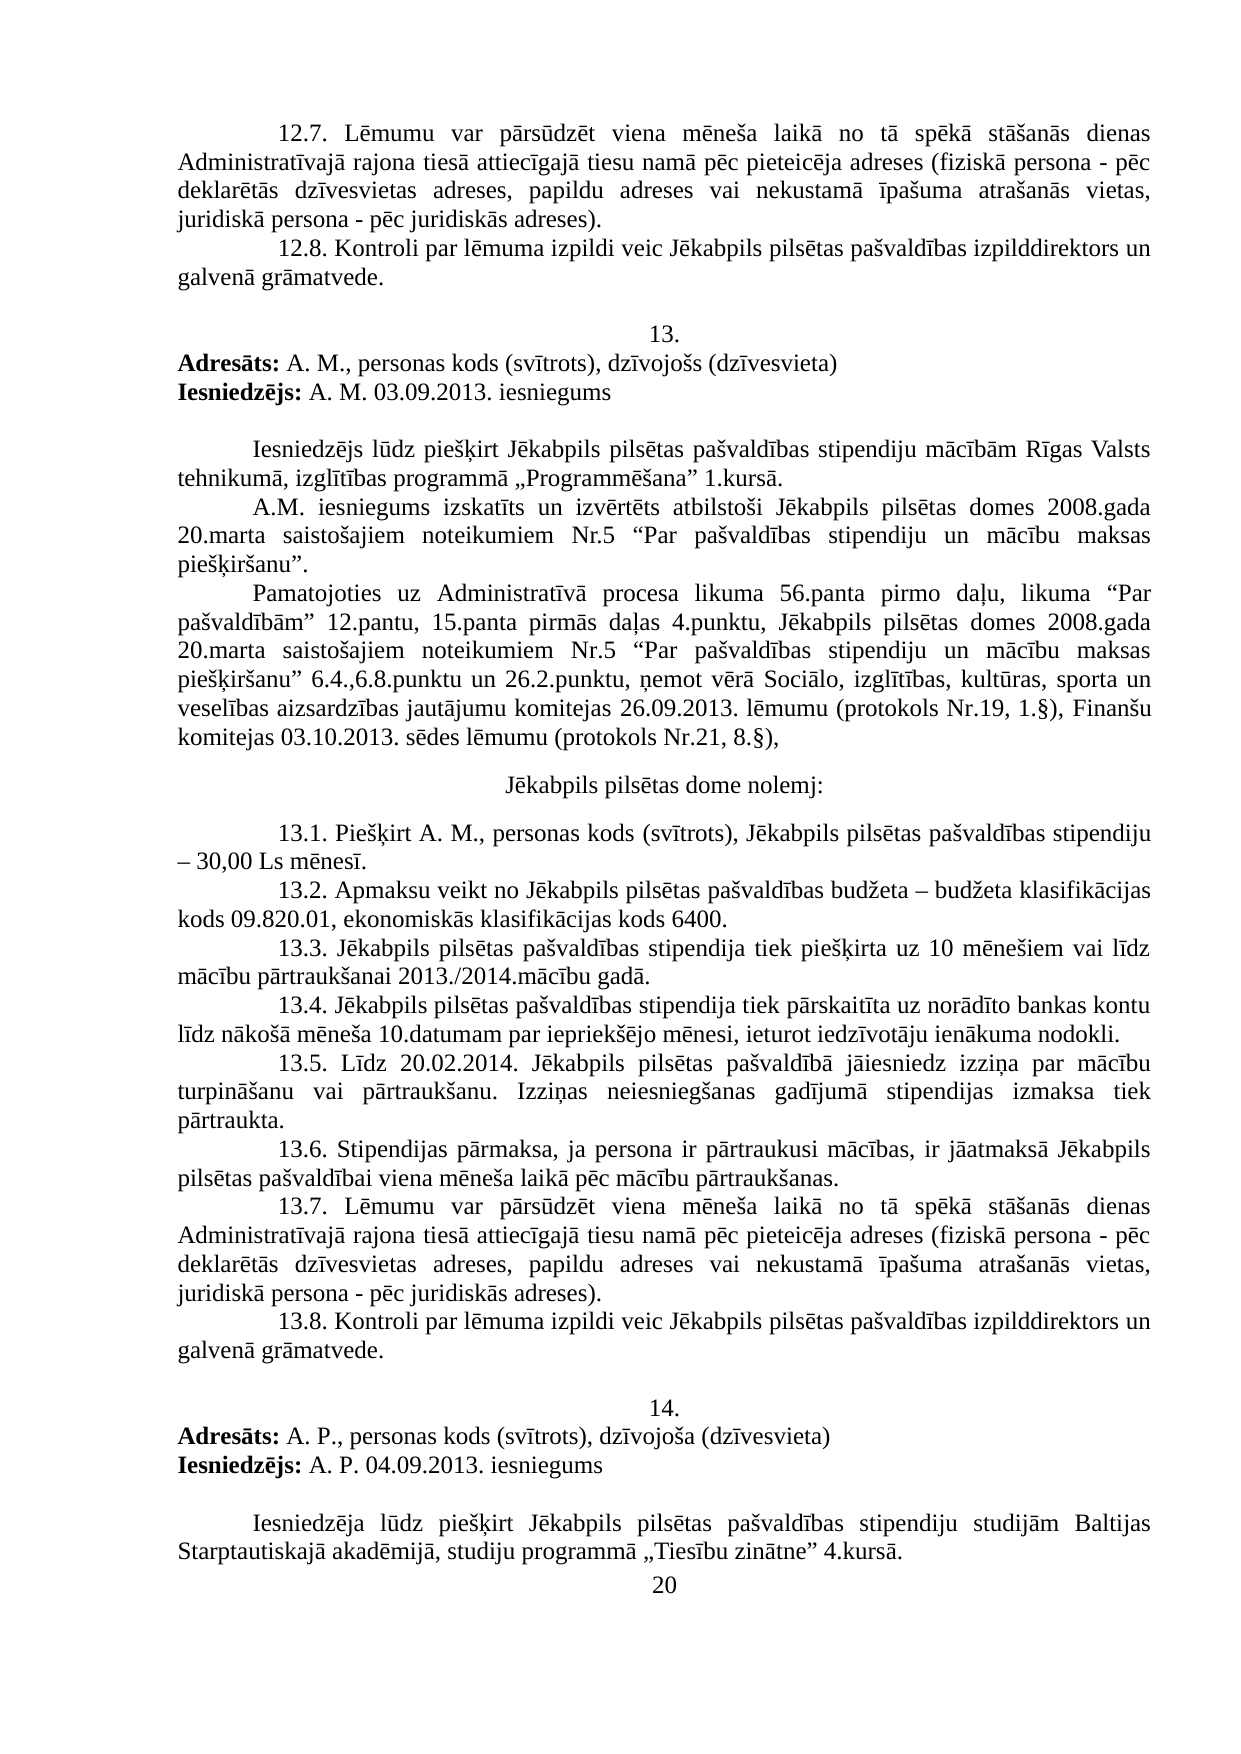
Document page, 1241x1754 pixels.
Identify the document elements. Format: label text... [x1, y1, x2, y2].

text Jēkabpils pilsētas dome nolemj: [177, 770, 1152, 798]
text 13.7. Lēmumu var pārsūdzēt viena mēneša laikā no tā spēkā stāšanās dienas Administratīvajā rajona tiesā attiecīgajā tiesu namā pēc pieteicēja adreses (fiziskā persona - pēc deklarētās dzīvesvietas adreses, papildu adreses vai nekustamā īpašuma atrašanās vietas, juridiskā persona - pēc juridiskās adreses). [177, 1191, 1152, 1306]
text Iesniedzēja lūdz piešķirt Jēkabpils pilsētas pašvaldības stipendiju studijām Baltijas Starptautiskajā akadēmijā, studiju programmā „Tiesību zinātne” 4.kursā. [177, 1508, 1152, 1565]
text 13.8. Kontroli par lēmuma izpildi veic Jēkabpils pilsētas pašvaldības izpilddirektors un galvenā grāmatvede. [177, 1306, 1152, 1364]
text 12.8. Kontroli par lēmuma izpildi veic Jēkabpils pilsētas pašvaldības izpilddirektors un galvenā grāmatvede. [177, 233, 1152, 291]
text 13.3. Jēkabpils pilsētas pašvaldības stipendija tiek piešķirta uz 10 mēnešiem vai līdz mācību pārtraukšanai 2013./2014.mācību gadā. [177, 933, 1152, 990]
text 13.4. Jēkabpils pilsētas pašvaldības stipendija tiek pārskaitīta uz norādīto bankas kontu līdz nākošā mēneša 10.datumam par iepriekšējo mēnesi, ieturot iedzīvotāju ienākuma nodokli. [177, 990, 1152, 1048]
text 13.5. Līdz 20.02.2014. Jēkabpils pilsētas pašvaldībā jāiesniedz par mācību turpināšanu vai pārtraukšanu. Izziņas neiesniegšanas gadījumā stipendijas izmaksa tiek pārtraukta. [177, 1048, 1152, 1134]
text 13. [177, 319, 1152, 348]
text A.M. izskatīts un izvērtēts atbilstoši Jēkabpils pilsētas domes 2008.gada 20.marta saistošajiem noteikumiem Nr.5 “Par pašvaldības stipendiju un mācību maksas piešķiršanu”. [177, 492, 1152, 578]
text 13.1. Piešķirt A. M., personas kods (svītrots), Jēkabpils pilsētas pašvaldības stipendiju – 30,00 Ls mēnesī. [177, 818, 1152, 875]
text Adresāts: A. M., personas kods (svītrots), dzīvojošs (dzīvesvieta) [177, 348, 1152, 377]
text Adresāts: A. P., personas kods (svītrots), dzīvojoša (dzīvesvieta) [177, 1421, 1152, 1450]
text Pamatojoties uz Administratīvā procesa likuma 56.panta pirmo daļu, likuma “Par pašvaldībām” 12.pantu, 15.panta pirmās daļas 4.punktu, Jēkabpils pilsētas domes 2008.gada 20.marta saistošajiem noteikumiem Nr.5 “Par pašvaldības stipendiju un mācību maksas piešķiršanu” 6.4.,6.8.punktu un 26.2.punktu, ņemot vērā Sociālo, izglītības, kultūras, sporta un veselības aizsardzības jautājumu komitejas 26.09.2013. lēmumu ( Nr.19, 1.§), Finanšu komitejas 03.10.2013. sēdes lēmumu ( Nr.21, 8.§), [177, 578, 1152, 751]
text 13.2. Apmaksu veikt no Jēkabpils pilsētas pašvaldības budžeta – budžeta klasifikācijas kods 09.820.01, ekonomiskās klasifikācijas kods 6400. [177, 875, 1152, 933]
text 12.7. Lēmumu var pārsūdzēt viena mēneša laikā no tā spēkā stāšanās dienas Administratīvajā rajona tiesā attiecīgajā tiesu namā pēc pieteicēja adreses (fiziskā persona - pēc deklarētās dzīvesvietas adreses, papildu adreses vai nekustamā īpašuma atrašanās vietas, juridiskā persona - pēc juridiskās adreses). [177, 118, 1152, 233]
text Iesniedzējs: A. P. 04.09.2013. [177, 1450, 1152, 1479]
text Iesniedzējs: A. M. 03.09.2013. [177, 377, 1152, 406]
text 13.6. Stipendijas pārmaksa, ja persona ir pārtraukusi mācības, ir jāatmaksā Jēkabpils pilsētas pašvaldībai viena mēneša laikā pēc mācību pārtraukšanas. [177, 1134, 1152, 1191]
text 14. [177, 1393, 1152, 1421]
text Iesniedzējs lūdz piešķirt Jēkabpils pilsētas pašvaldības stipendiju mācībām Rīgas Valsts tehnikumā, izglītības programmā „Programmēšana” 1.kursā. [177, 434, 1152, 492]
